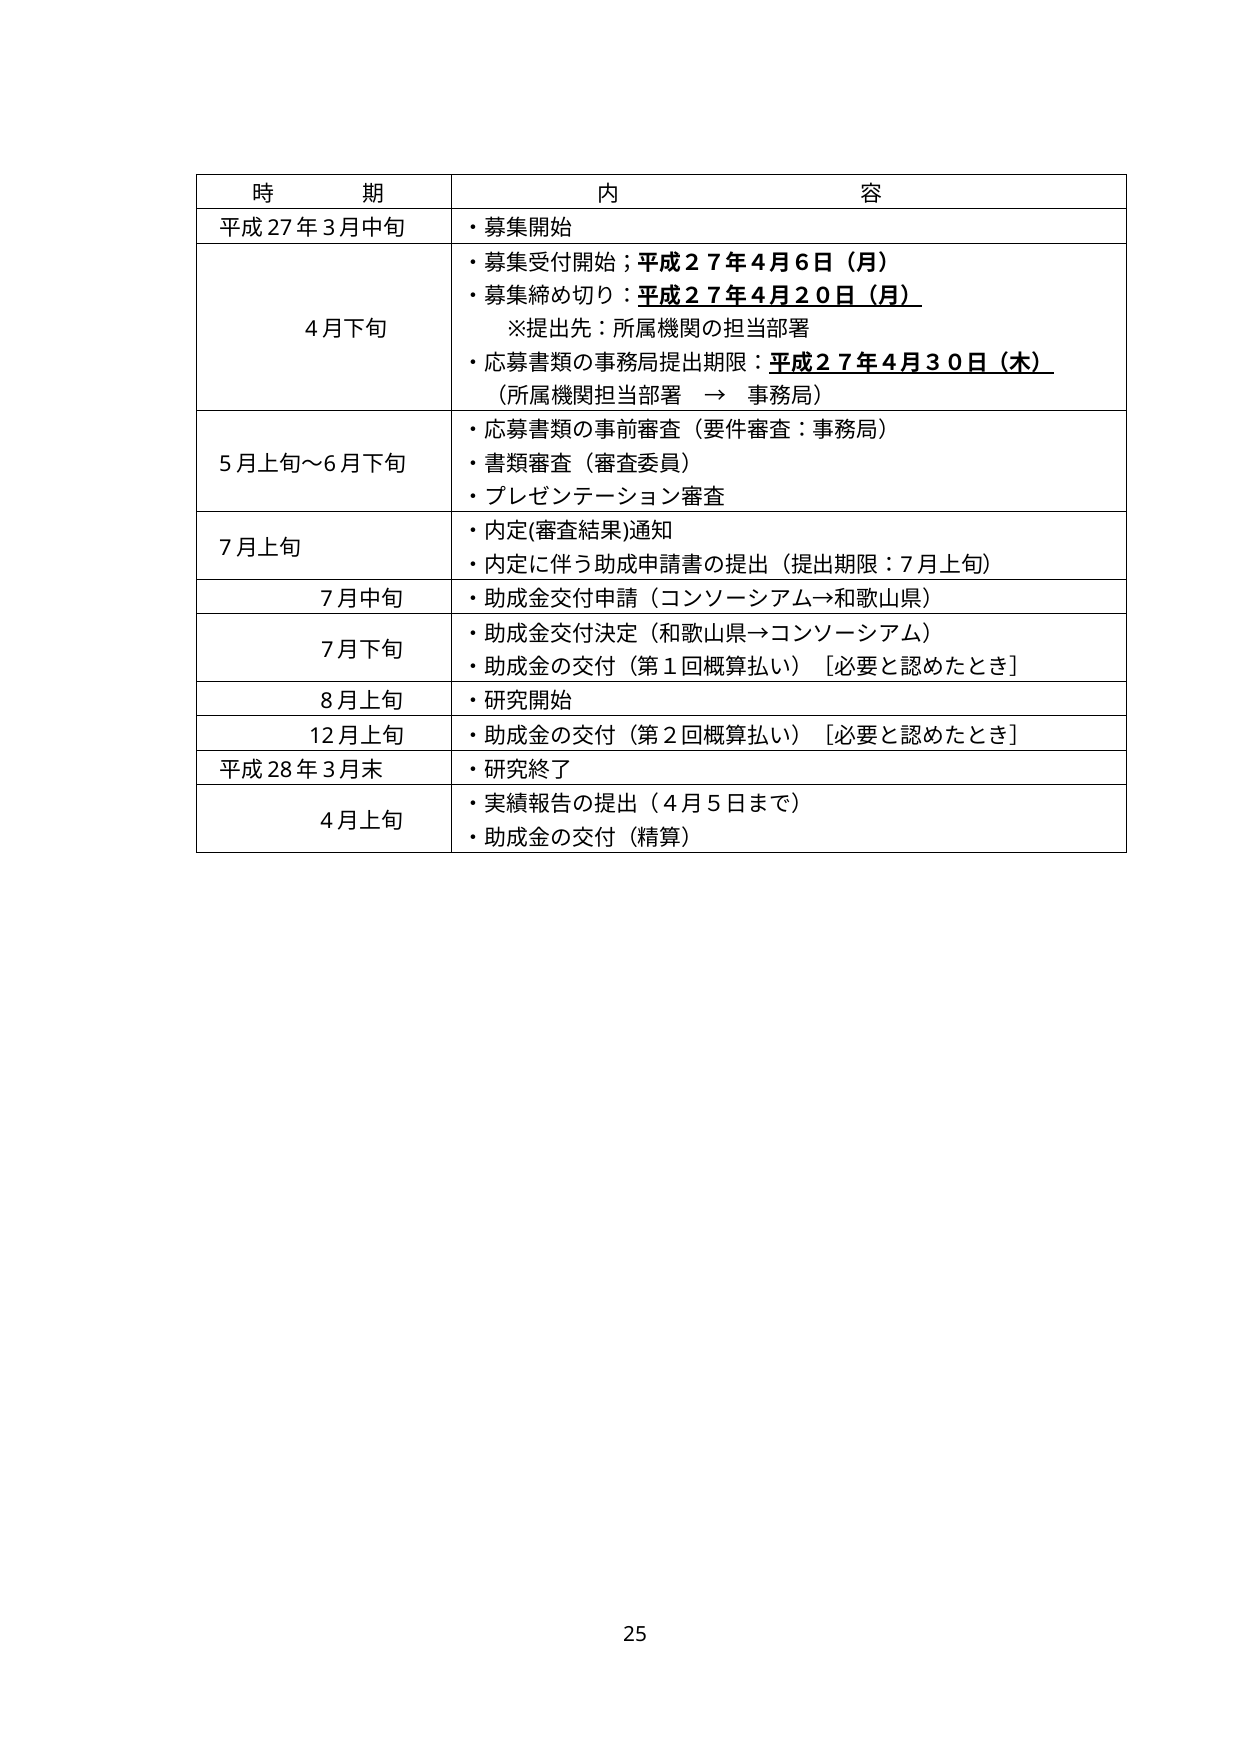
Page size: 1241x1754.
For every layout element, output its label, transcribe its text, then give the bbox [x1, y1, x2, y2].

table_cell ・応募書類の事前審査（要件審査：事務局） ・書類審査（審査委員） ・プレゼンテーション審査 [452, 411, 1126, 511]
table_cell ・実績報告の提出（４月５日まで） ・助成金の交付（精算） [452, 785, 1126, 852]
table_cell 平成28年3月末 [197, 751, 451, 784]
table_header 時 期 [197, 175, 451, 208]
table_cell ・研究開始 [452, 682, 1126, 715]
table_cell ・募集開始 [452, 209, 1126, 242]
table_cell ・助成金の交付（第２回概算払い）［必要と認めたとき］ [452, 716, 1126, 750]
table_cell 4月下旬 [197, 244, 451, 410]
table_cell 平成27年3月中旬 [197, 209, 451, 242]
table_cell 7月中旬 [197, 580, 451, 613]
table_cell ・募集受付開始；平成２７年４月６日（月） ・募集締め切り：平成２７年４月２０日（月） ※提出先：所属機関の担当部署 ・応募書類の事務局提出期限：平成２７年４月３０日（木） （所属機関担当部署 → 事務局） [452, 244, 1126, 410]
table_header 内 容 [452, 175, 1126, 208]
table_cell 7月上旬 [197, 512, 451, 579]
table_cell ・助成金交付決定（和歌山県→コンソーシアム） ・助成金の交付（第１回概算払い）［必要と認めたとき］ [452, 614, 1126, 681]
table_cell ・研究終了 [452, 751, 1126, 784]
table_cell ・助成金交付申請（コンソーシアム→和歌山県） [452, 580, 1126, 613]
table_cell ・内定(審査結果)通知 ・内定に伴う助成申請書の提出（提出期限：7月上旬） [452, 512, 1126, 579]
table_cell 8月上旬 [197, 682, 451, 715]
table_cell 7月下旬 [197, 614, 451, 681]
table_cell 5月上旬～6月下旬 [197, 411, 451, 511]
table_cell 4月上旬 [197, 785, 451, 852]
table_cell 12月上旬 [197, 716, 451, 750]
